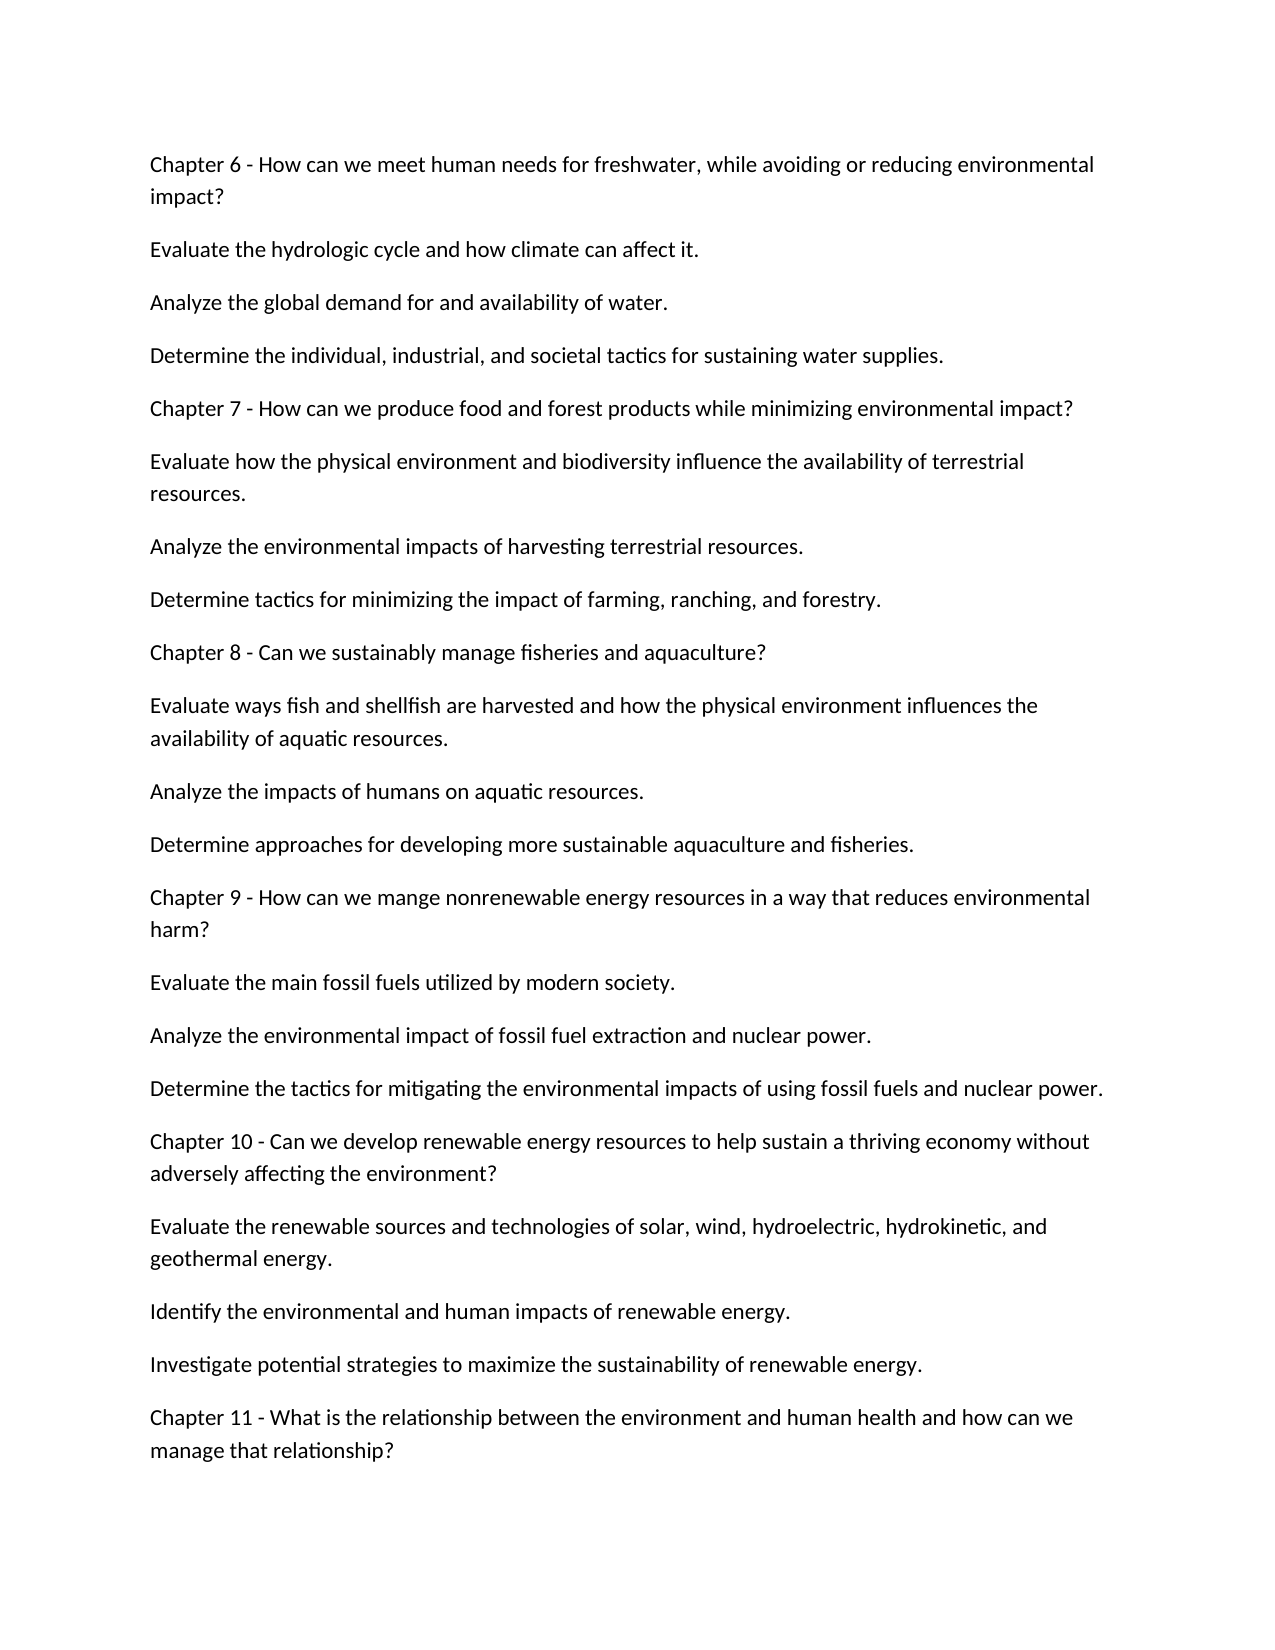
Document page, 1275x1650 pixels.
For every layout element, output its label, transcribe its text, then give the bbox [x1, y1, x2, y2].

text Chapter 11 - What is the relationship between the environment and human health and how can we manage that relationship? [150, 1403, 1125, 1464]
text Determine approaches for developing more sustainable aquaculture and fisheries. [150, 830, 1125, 858]
text Evaluate the main fossil fuels utilized by modern society. [150, 968, 1125, 996]
text Determine the individual, industrial, and societal tactics for sustaining water supplies. [150, 341, 1125, 369]
text Identify the environmental and human impacts of renewable energy. [150, 1297, 1125, 1326]
text Investigate potential strategies to maximize the sustainability of renewable energy. [150, 1351, 1125, 1378]
text Evaluate the renewable sources and technologies of solar, wind, hydroelectric, hydrokinetic, and geothermal energy. [150, 1212, 1125, 1272]
text Evaluate ways fish and shellfish are harvested and how the physical environment influences the availability of aquatic resources. [150, 692, 1125, 752]
text Analyze the environmental impact of fossil fuel extraction and nuclear power. [150, 1021, 1125, 1049]
text Chapter 7 - How can we produce food and forest products while minimizing environmental impact? [150, 394, 1125, 422]
text Chapter 9 - How can we mange nonrenewable energy resources in a way that reduces environmental harm? [150, 883, 1125, 943]
text Chapter 10 - Can we develop renewable energy resources to help sustain a thriving economy without adversely affecting the environment? [150, 1127, 1125, 1187]
text Evaluate how the physical environment and biodiversity influence the availability of terrestrial resources. [150, 447, 1125, 507]
text Chapter 8 - Can we sustainably manage fisheries and aquaculture? [150, 638, 1125, 667]
text Evaluate the hydrologic cycle and how climate can affect it. [150, 235, 1125, 263]
text Determine tactics for minimizing the impact of farming, ranching, and forestry. [150, 586, 1125, 613]
text Analyze the global demand for and availability of water. [150, 288, 1125, 316]
text Determine the tactics for mitigating the environmental impacts of using fossil fuels and nuclear power. [150, 1074, 1125, 1102]
text Analyze the impacts of humans on aquatic resources. [150, 777, 1125, 805]
text Chapter 6 - How can we meet human needs for freshwater, while avoiding or reducing environmental impact? [150, 150, 1125, 210]
text Analyze the environmental impacts of harvesting terrestrial resources. [150, 532, 1125, 561]
